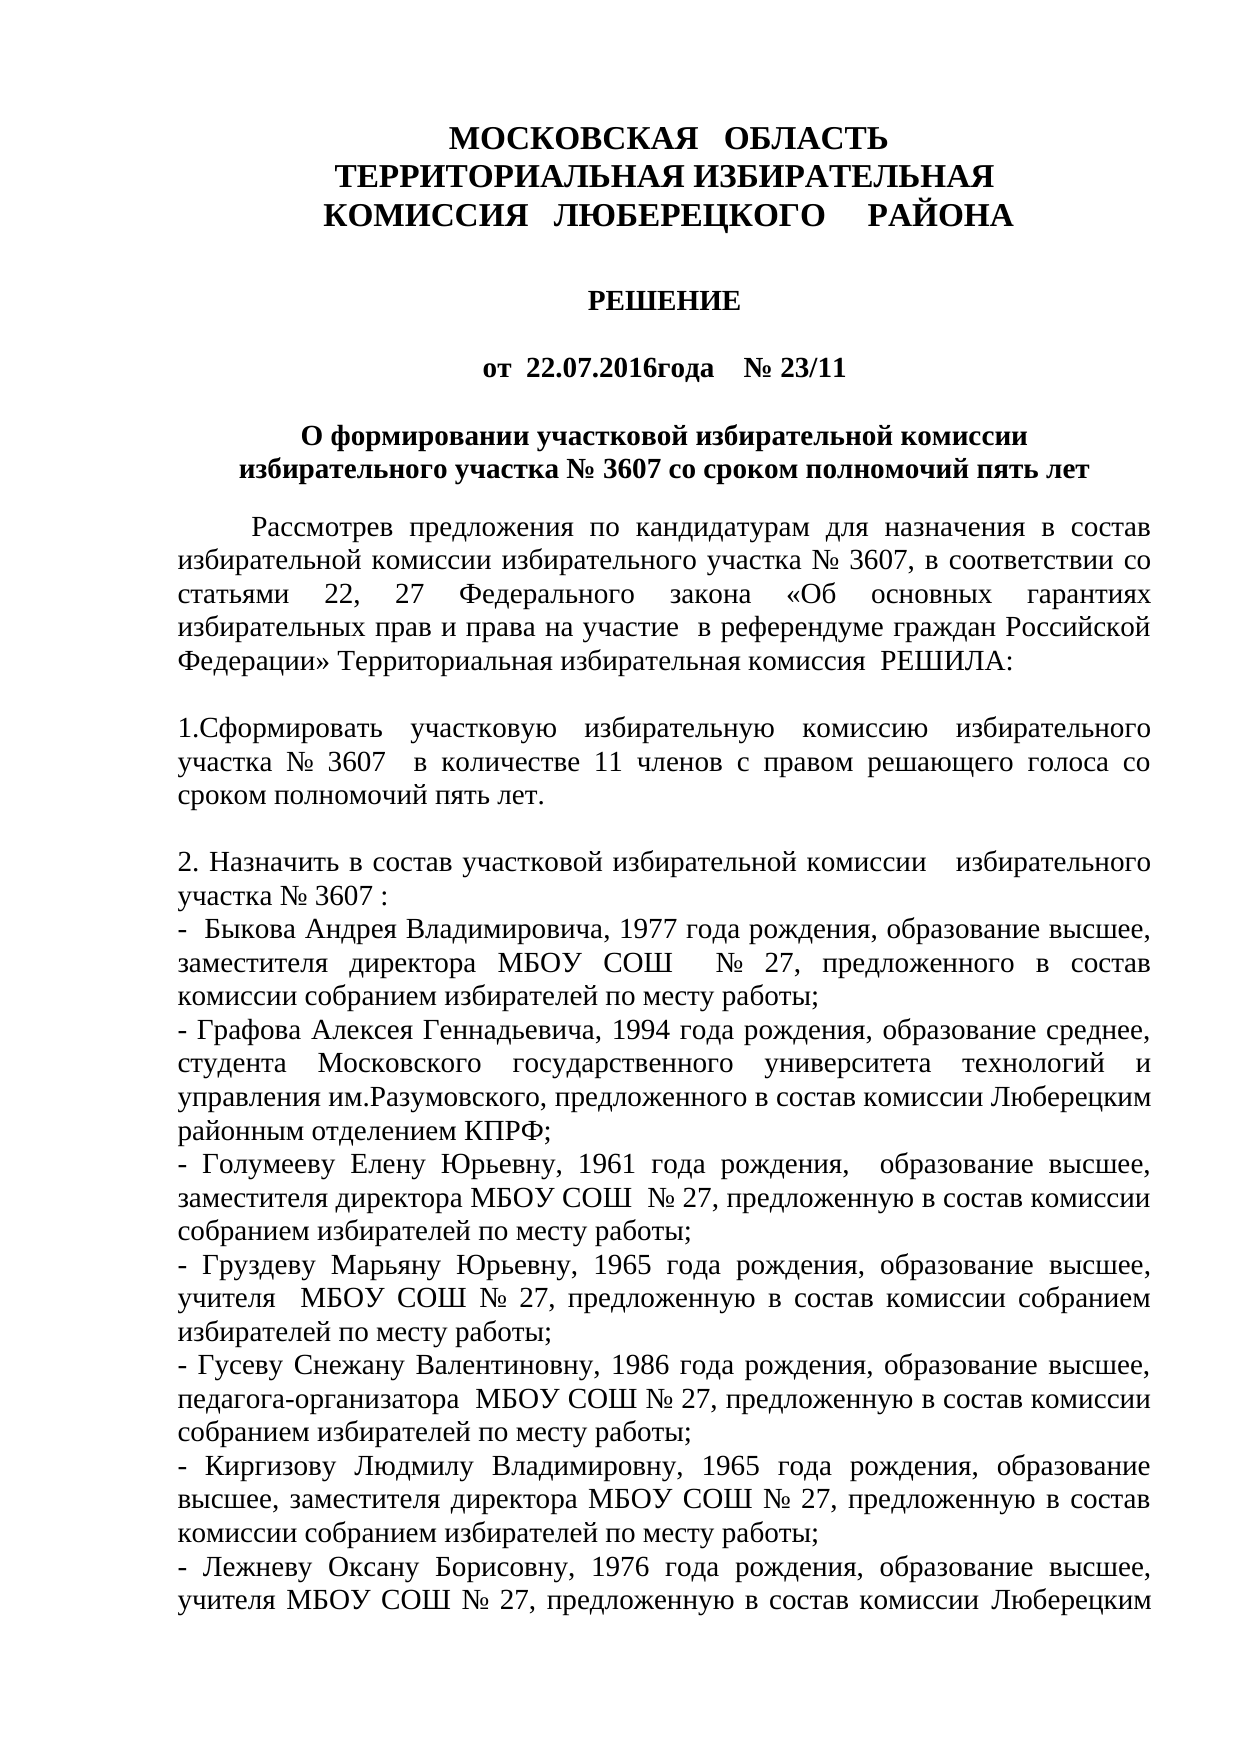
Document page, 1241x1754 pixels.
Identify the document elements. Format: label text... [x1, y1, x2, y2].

text - Быкова Андрея Владимировича, 1977 года рождения, образование высшее, заместителя директора МБОУ СОШ № 27, предложенного в состав комиссии собранием избирателей по месту работы; [177, 911, 1152, 1012]
text О формировании участковой избирательной комиссии [177, 418, 1152, 451]
text - Графова Алексея Геннадьевича, 1994 года рождения, образование среднее, студента Московского государственного университета технологий и управления им.Разумовского, предложенного в состав комиссии Люберецким районным отделением КПРФ; [177, 1012, 1152, 1146]
text избирательного участка № 3607 со сроком полномочий пять лет [177, 451, 1152, 485]
text - Груздеву Марьяну Юрьевну, 1965 года рождения, образование высшее, учителя МБОУ СОШ № 27, предложенную в состав комиссии собранием избирателей по месту работы; [177, 1247, 1152, 1347]
text 1.Сформировать участковую избирательную комиссию избирательного участка № 3607 в количестве 11 членов с правом решающего голоса со сроком полномочий пять лет. [177, 710, 1152, 811]
text от 22.07.2016года № 23/11 [177, 351, 1152, 384]
text - Киргизову Людмилу Владимировну, 1965 года рождения, образование высшее, заместителя директора МБОУ СОШ № 27, предложенную в состав комиссии собранием избирателей по месту работы; [177, 1448, 1152, 1549]
text 2. Назначить в состав участковой избирательной комиссии избирательного участка № 3607 : [177, 844, 1152, 911]
text ТЕРРИТОРИАЛЬНАЯ ИЗБИРАТЕЛЬНАЯ [177, 156, 1152, 195]
text - Гусеву Снежану Валентиновну, 1986 года рождения, образование высшее, педагога-организатора МБОУ СОШ № 27, предложенную в состав комиссии собранием избирателей по месту работы; [177, 1347, 1152, 1448]
text Рассмотрев предложения по кандидатурам для назначения в состав избирательной комиссии избирательного участка № 3607, в соответствии со статьями 22, 27 Федерального закона «Об основных гарантиях избирательных прав и права на участие в референдуме граждан Российской Федерации» Территориальная избирательная комиссия РЕШИЛА: [177, 509, 1152, 677]
text - Голумееву Елену Юрьевну, 1961 года рождения, образование высшее, заместителя директора МБОУ СОШ № 27, предложенную в состав комиссии собранием избирателей по месту работы; [177, 1146, 1152, 1247]
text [177, 1549, 1152, 1616]
subtitle РЕШЕНИЕ [177, 283, 1152, 317]
text КОМИССИЯ ЛЮБЕРЕЦКОГО РАЙОНА [177, 195, 1152, 233]
title МОСКОВСКАЯ ОБЛАСТЬ [177, 118, 1152, 156]
